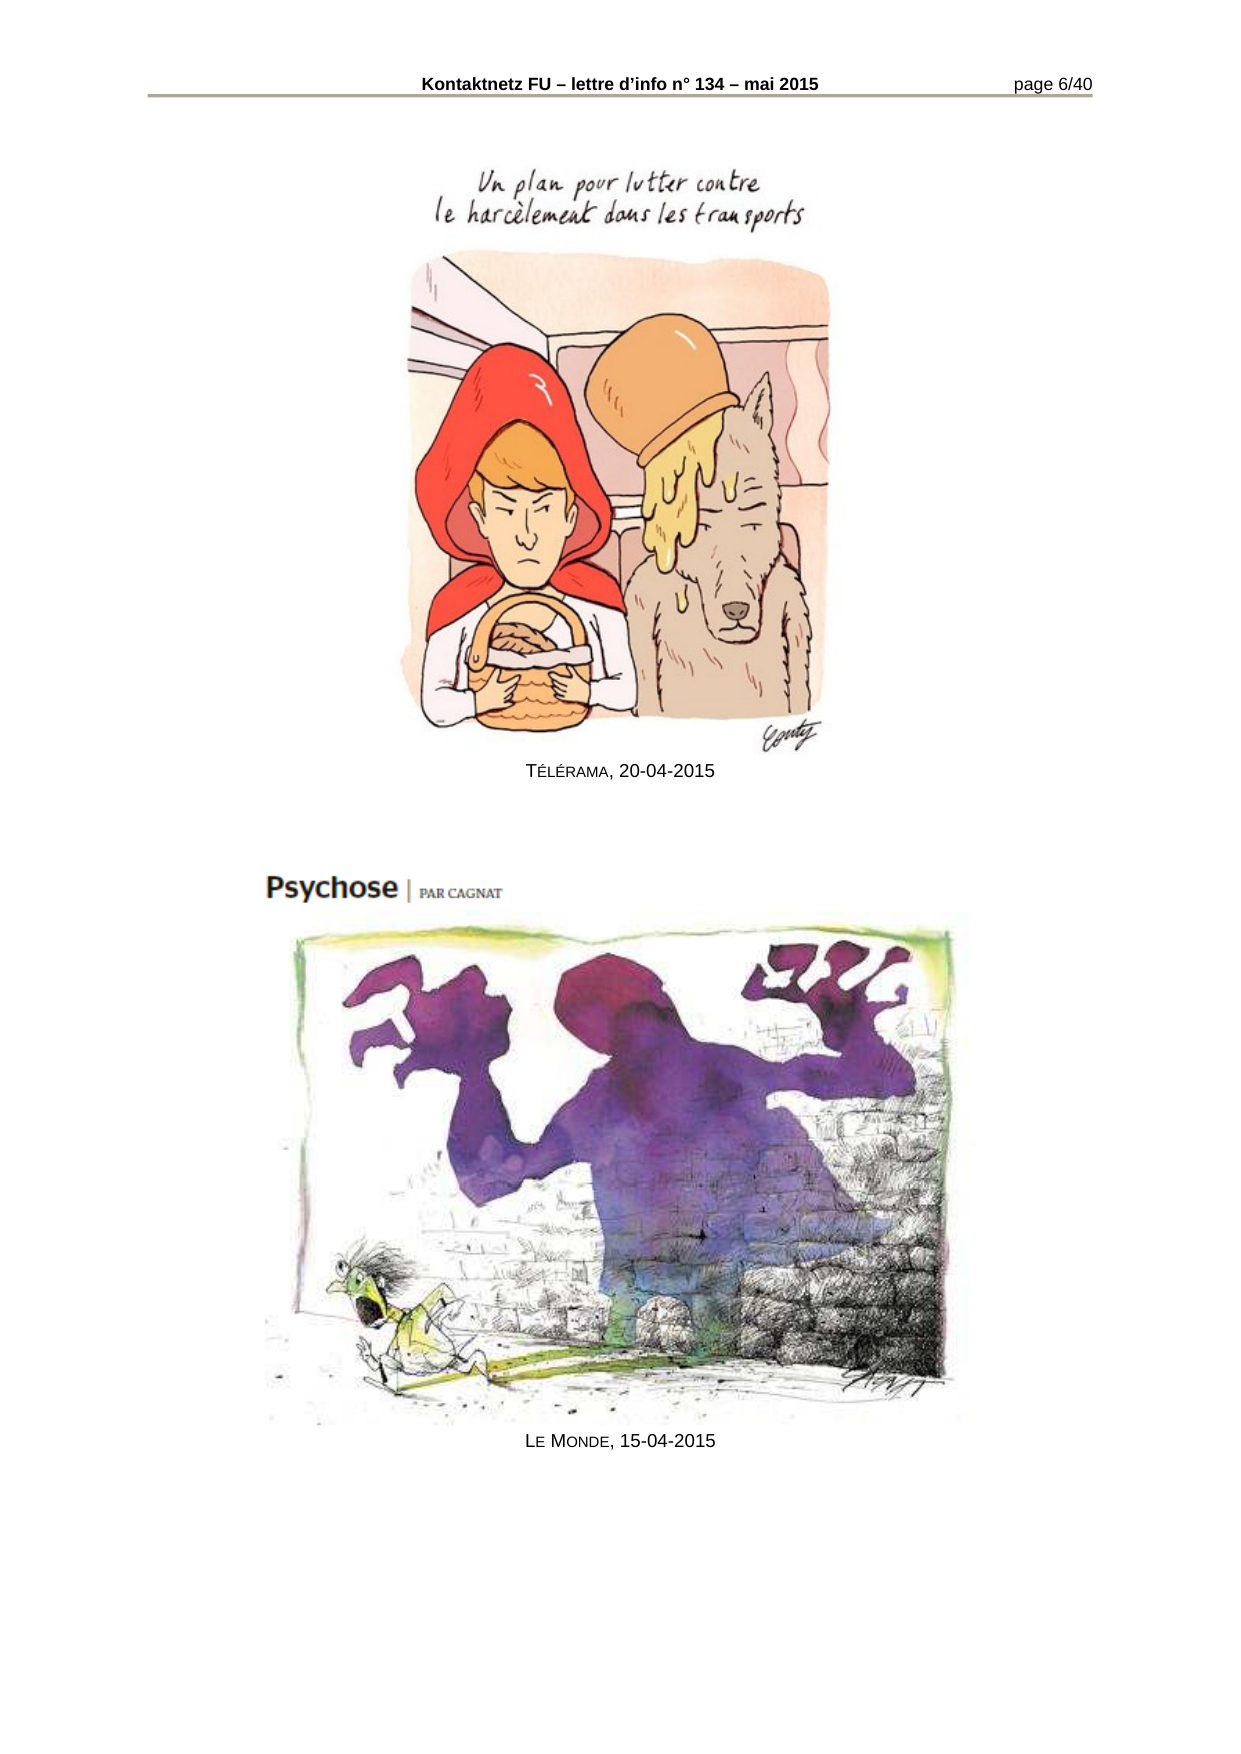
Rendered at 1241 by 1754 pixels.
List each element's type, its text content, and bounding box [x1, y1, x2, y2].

text Le Monde, 15-04-2015 [148, 1430, 1093, 1452]
picture [378, 147, 862, 760]
text Télérama, 20-04-2015 [148, 760, 1093, 781]
picture [256, 867, 984, 1430]
